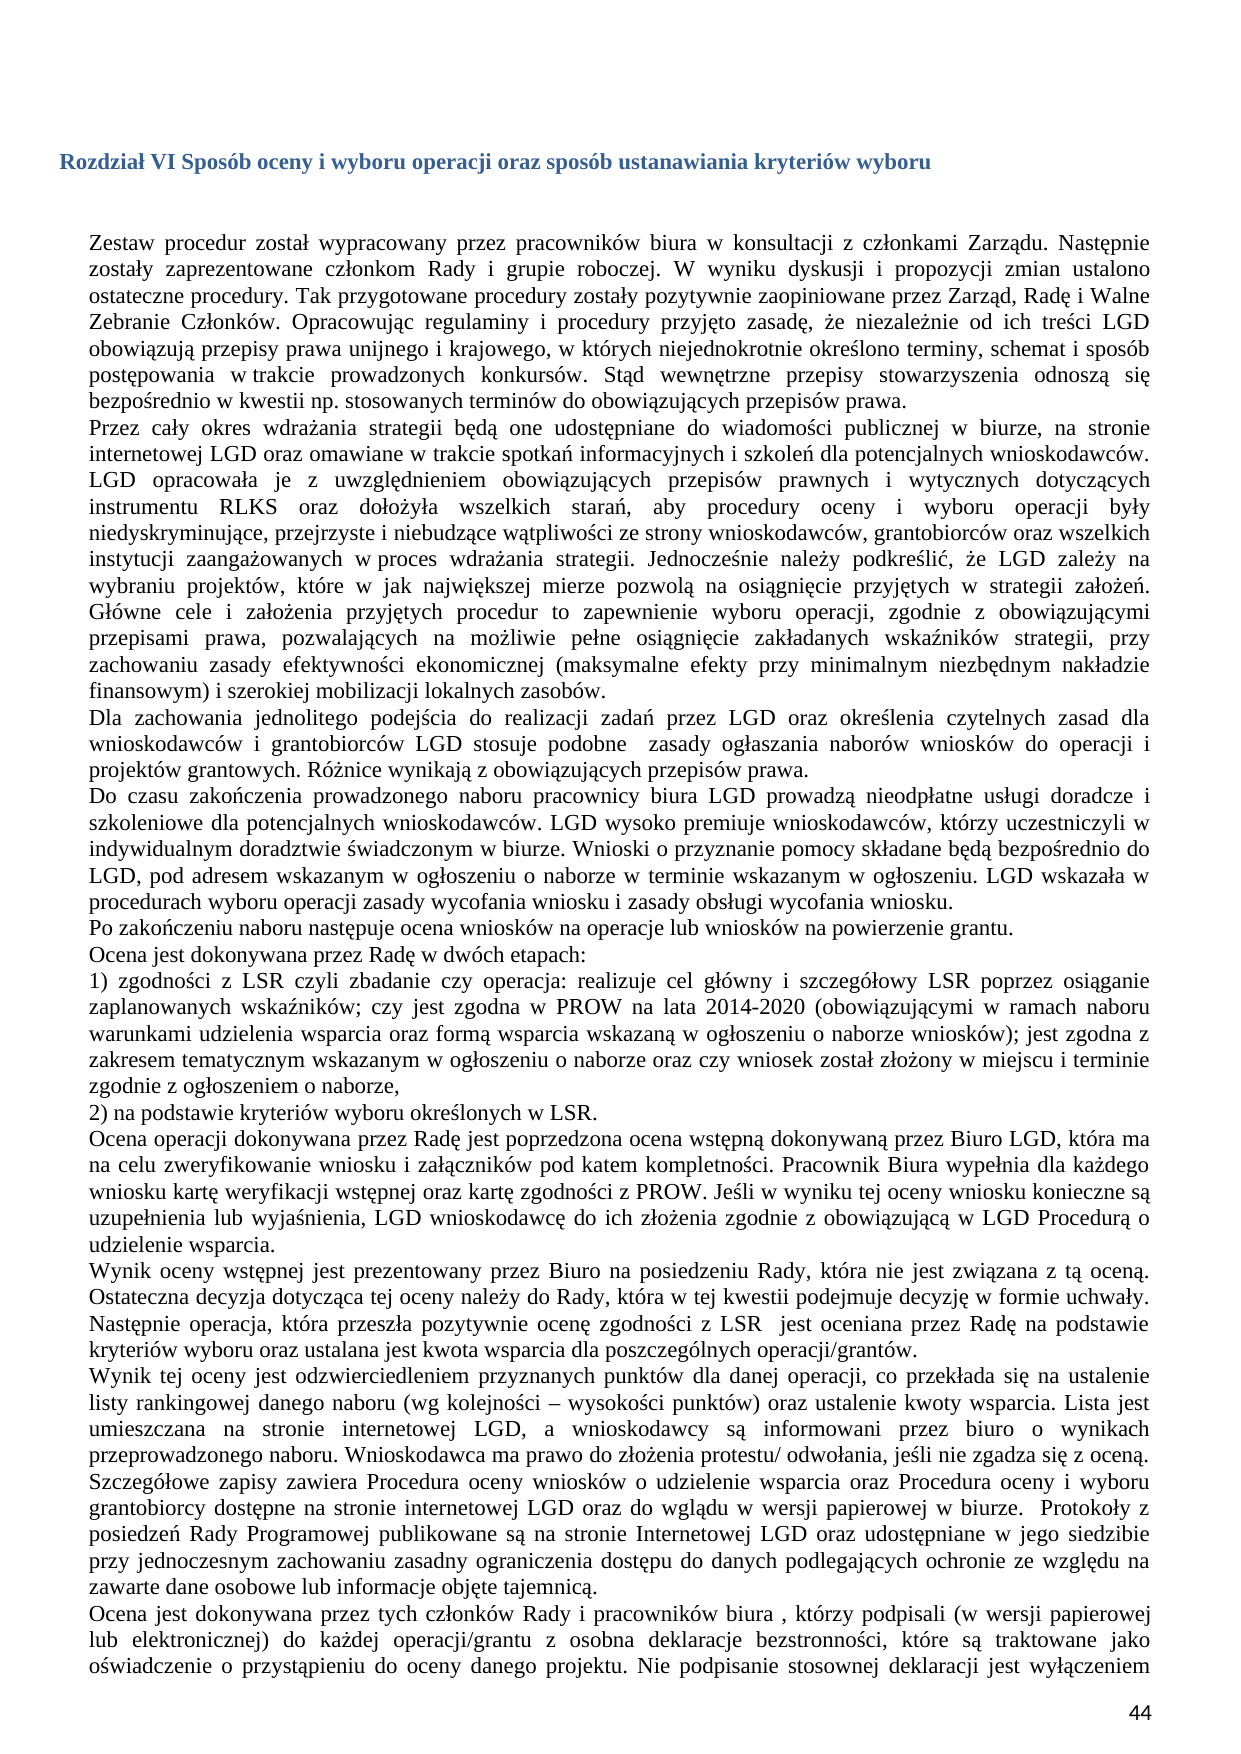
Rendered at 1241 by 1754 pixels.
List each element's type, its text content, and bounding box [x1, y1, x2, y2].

text Po zakończeniu naboru następuje ocena wniosków na operacje lub wniosków na powierzenie grantu. [89, 914, 1152, 941]
text 2) na podstawie kryteriów wyboru określonych w LSR. [89, 1099, 1152, 1125]
subtitle Rozdział VI Sposób oceny i wyboru operacji oraz sposób ustanawiania kryteriów wyboru [59, 148, 1152, 174]
text Przez cały okres wdrażania strategii będą one udostępniane do wiadomości publicznej w biurze, na stronie internetowej LGD oraz omawiane w trakcie spotkań informacyjnych i szkoleń dla potencjalnych wnioskodawców. LGD opracowała je z uwzględnieniem obowiązujących przepisów prawnych i wytycznych dotyczących instrumentu RLKS oraz dołożyła wszelkich starań, aby procedury oceny i wyboru operacji były niedyskryminujące, przejrzyste i niebudzące wątpliwości ze strony wnioskodawców, grantobiorców oraz wszelkich instytucji zaangażowanych w proces wdrażania strategii. Jednocześnie należy podkreślić, że LGD zależy na wybraniu projektów, które w jak największej mierze pozwolą na osiągnięcie przyjętych w strategii założeń. Główne cele i założenia przyjętych procedur to zapewnienie wyboru operacji, zgodnie z obowiązującymi przepisami prawa, pozwalających na możliwie pełne osiągnięcie zakładanych wskaźników strategii, przy zachowaniu zasady efektywności ekonomicznej (maksymalne efekty przy minimalnym niezbędnym nakładzie finansowym) i szerokiej mobilizacji lokalnych zasobów. [89, 414, 1152, 703]
text Ocena jest dokonywana przez Radę w dwóch etapach: [89, 941, 1152, 967]
text Do czasu zakończenia prowadzonego naboru pracownicy biura LGD prowadzą nieodpłatne usługi doradcze i szkoleniowe dla potencjalnych wnioskodawców. LGD wysoko premiuje wnioskodawców, którzy uczestniczyli w indywidualnym doradztwie świadczonym w biurze. Wnioski o przyznanie pomocy składane będą bezpośrednio do LGD, pod adresem wskazanym w ogłoszeniu o naborze w terminie wskazanym w ogłoszeniu. LGD wskazała w procedurach wyboru operacji zasady wycofania wniosku i zasady obsługi wycofania wniosku. [89, 783, 1152, 914]
text Zestaw procedur został wypracowany przez pracowników biura w konsultacji z członkami Zarządu. Następnie zostały zaprezentowane członkom Rady i grupie roboczej. W wyniku dyskusji i propozycji zmian ustalono ostateczne procedury. Tak przygotowane procedury zostały pozytywnie zaopiniowane przez Zarząd, Radę i Walne Zebranie Członków. Opracowując regulaminy i procedury przyjęto zasadę, że niezależnie od ich treści LGD obowiązują przepisy prawa unijnego i krajowego, w których niejednokrotnie określono terminy, schemat i sposób postępowania w trakcie prowadzonych konkursów. Stąd wewnętrzne przepisy stowarzyszenia odnoszą się bezpośrednio w kwestii np. stosowanych terminów do obowiązujących przepisów prawa. [89, 229, 1152, 414]
text Dla zachowania jednolitego podejścia do realizacji zadań przez LGD oraz określenia czytelnych zasad dla wnioskodawców i grantobiorców LGD stosuje podobne zasady ogłaszania naborów wniosków do operacji i projektów grantowych. Różnice wynikają z obowiązujących przepisów prawa. [89, 703, 1152, 783]
text Wynik oceny wstępnej jest prezentowany przez Biuro na posiedzeniu Rady, która nie jest związana z tą oceną. Ostateczna decyzja dotycząca tej oceny należy do Rady, która w tej kwestii podejmuje decyzję w formie uchwały. Następnie operacja, która przeszła pozytywnie ocenę zgodności z LSR jest oceniana przez Radę na podstawie kryteriów wyboru oraz ustalana jest kwota wsparcia dla poszczególnych operacji/grantów. [89, 1257, 1152, 1362]
text 1) zgodności z LSR czyli zbadanie czy operacja: realizuje cel główny i szczegółowy LSR poprzez osiąganie zaplanowanych wskaźników; czy jest zgodna w PROW na lata 2014-2020 (obowiązującymi w ramach naboru warunkami udzielenia wsparcia oraz formą wsparcia wskazaną w ogłoszeniu o naborze wniosków); jest zgodna z zakresem tematycznym wskazanym w ogłoszeniu o naborze oraz czy wniosek został złożony w miejscu i terminie zgodnie z ogłoszeniem o naborze, [89, 967, 1152, 1099]
text Ocena operacji dokonywana przez Radę jest poprzedzona ocena wstępną dokonywaną przez Biuro LGD, która ma na celu zweryfikowanie wniosku i załączników pod katem kompletności. Pracownik Biura wypełnia dla każdego wniosku kartę weryfikacji wstępnej oraz kartę zgodności z PROW. Jeśli w wyniku tej oceny wniosku konieczne są uzupełnienia lub wyjaśnienia, LGD wnioskodawcę do ich złożenia zgodnie z obowiązującą w LGD Procedurą o udzielenie wsparcia. [89, 1125, 1152, 1257]
text Wynik tej oceny jest odzwierciedleniem przyznanych punktów dla danej operacji, co przekłada się na ustalenie listy rankingowej danego naboru (wg kolejności – wysokości punktów) oraz ustalenie kwoty wsparcia. Lista jest umieszczana na stronie internetowej LGD, a wnioskodawcy są informowani przez biuro o wynikach przeprowadzonego naboru. Wnioskodawca ma prawo do złożenia protestu/ odwołania, jeśli nie zgadza się z oceną. Szczegółowe zapisy zawiera Procedura oceny wniosków o udzielenie wsparcia oraz Procedura oceny i wyboru grantobiorcy dostępne na stronie internetowej LGD oraz do wglądu w wersji papierowej w biurze. Protokoły z posiedzeń Rady Programowej publikowane są na stronie Internetowej LGD oraz udostępniane w jego siedzibie przy jednoczesnym zachowaniu zasadny ograniczenia dostępu do danych podlegających ochronie ze względu na zawarte dane osobowe lub informacje objęte tajemnicą. [89, 1362, 1152, 1599]
